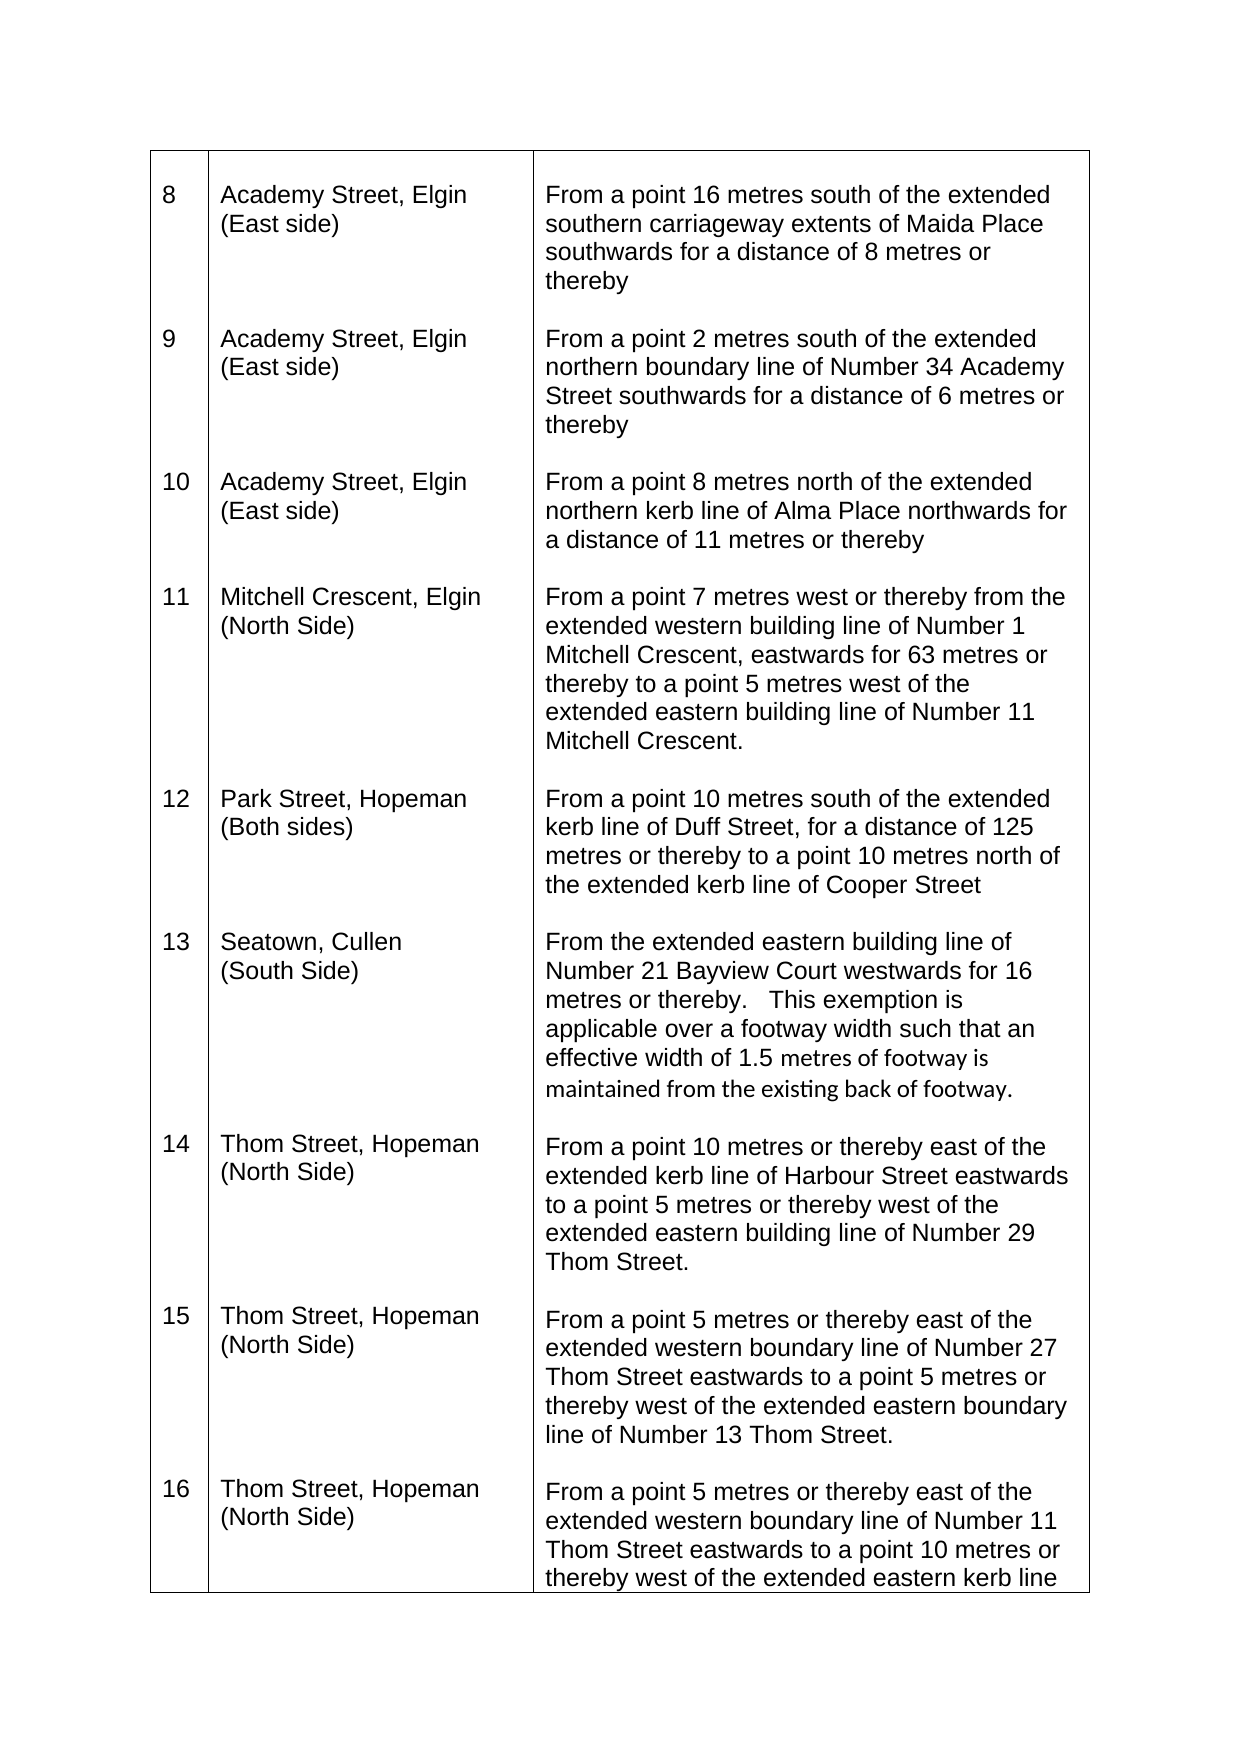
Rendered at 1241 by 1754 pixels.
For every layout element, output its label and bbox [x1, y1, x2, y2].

table_cell [209, 151, 533, 1592]
table_cell [151, 151, 208, 1592]
table_cell [534, 151, 1089, 1592]
